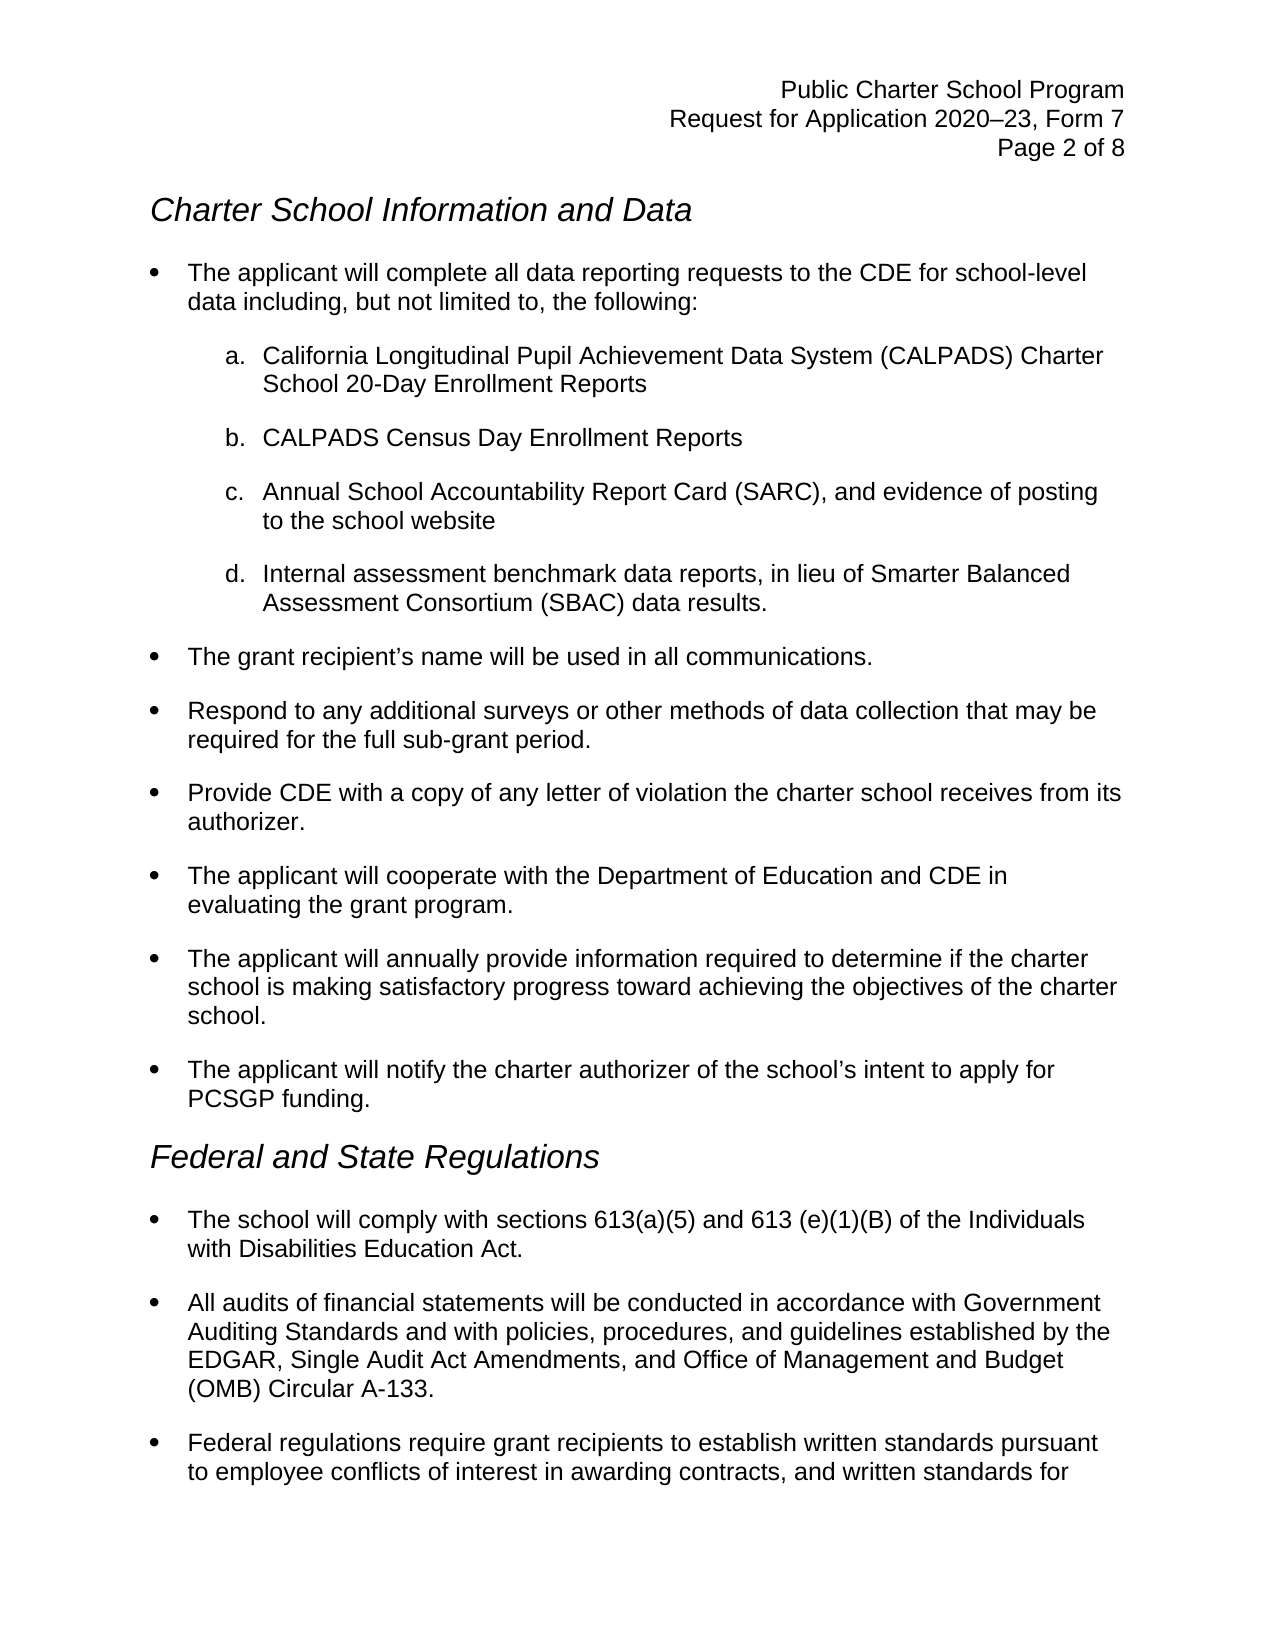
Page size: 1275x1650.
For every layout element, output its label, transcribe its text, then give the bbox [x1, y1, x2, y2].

list The applicant will notify the charter authorizer of the school’s intent to apply for PCSGP funding. [150, 1055, 1125, 1112]
list The grant recipient’s name will be used in all communications. [150, 642, 1125, 671]
list Internal assessment benchmark data reports, in lieu of Smarter Balanced Assessment Consortium (SBAC) data results. [225, 559, 1125, 617]
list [150, 1428, 1125, 1485]
list California Longitudinal Pupil Achievement Data System (CALPADS) Charter School 20-Day Enrollment Reports [225, 341, 1125, 398]
list The applicant will cooperate with the Department of Education and CDE in evaluating the grant program. [150, 861, 1125, 918]
list All audits of financial statements will be conducted in accordance with Government Auditing Standards and with policies, procedures, and guidelines established by the EDGAR, Single Audit Act Amendments, and Office of Management and Budget (OMB) Circular A-133. [150, 1288, 1125, 1403]
list Annual School Accountability Report Card (SARC), and evidence of posting to the school website [225, 477, 1125, 534]
list The applicant will complete all data reporting requests to the CDE for school-level data including, but not limited to, the following: [150, 258, 1125, 316]
list Provide CDE with a copy of any letter of violation the charter school receives from its authorizer. [150, 778, 1125, 836]
list CALPADS Census Day Enrollment Reports [225, 423, 1125, 452]
subtitle Federal and State Regulations [150, 1137, 1125, 1176]
list The school will comply with sections 613(a)(5) and 613 (e)(1)(B) of the Individuals with Disabilities Education Act. [150, 1205, 1125, 1263]
list The applicant will annually provide information required to determine if the charter school is making satisfactory progress toward achieving the objectives of the charter school. [150, 943, 1125, 1030]
subtitle Charter School Information and Data [150, 190, 1125, 229]
list Respond to any additional surveys or other methods of data collection that may be required for the full sub-grant period. [150, 696, 1125, 753]
